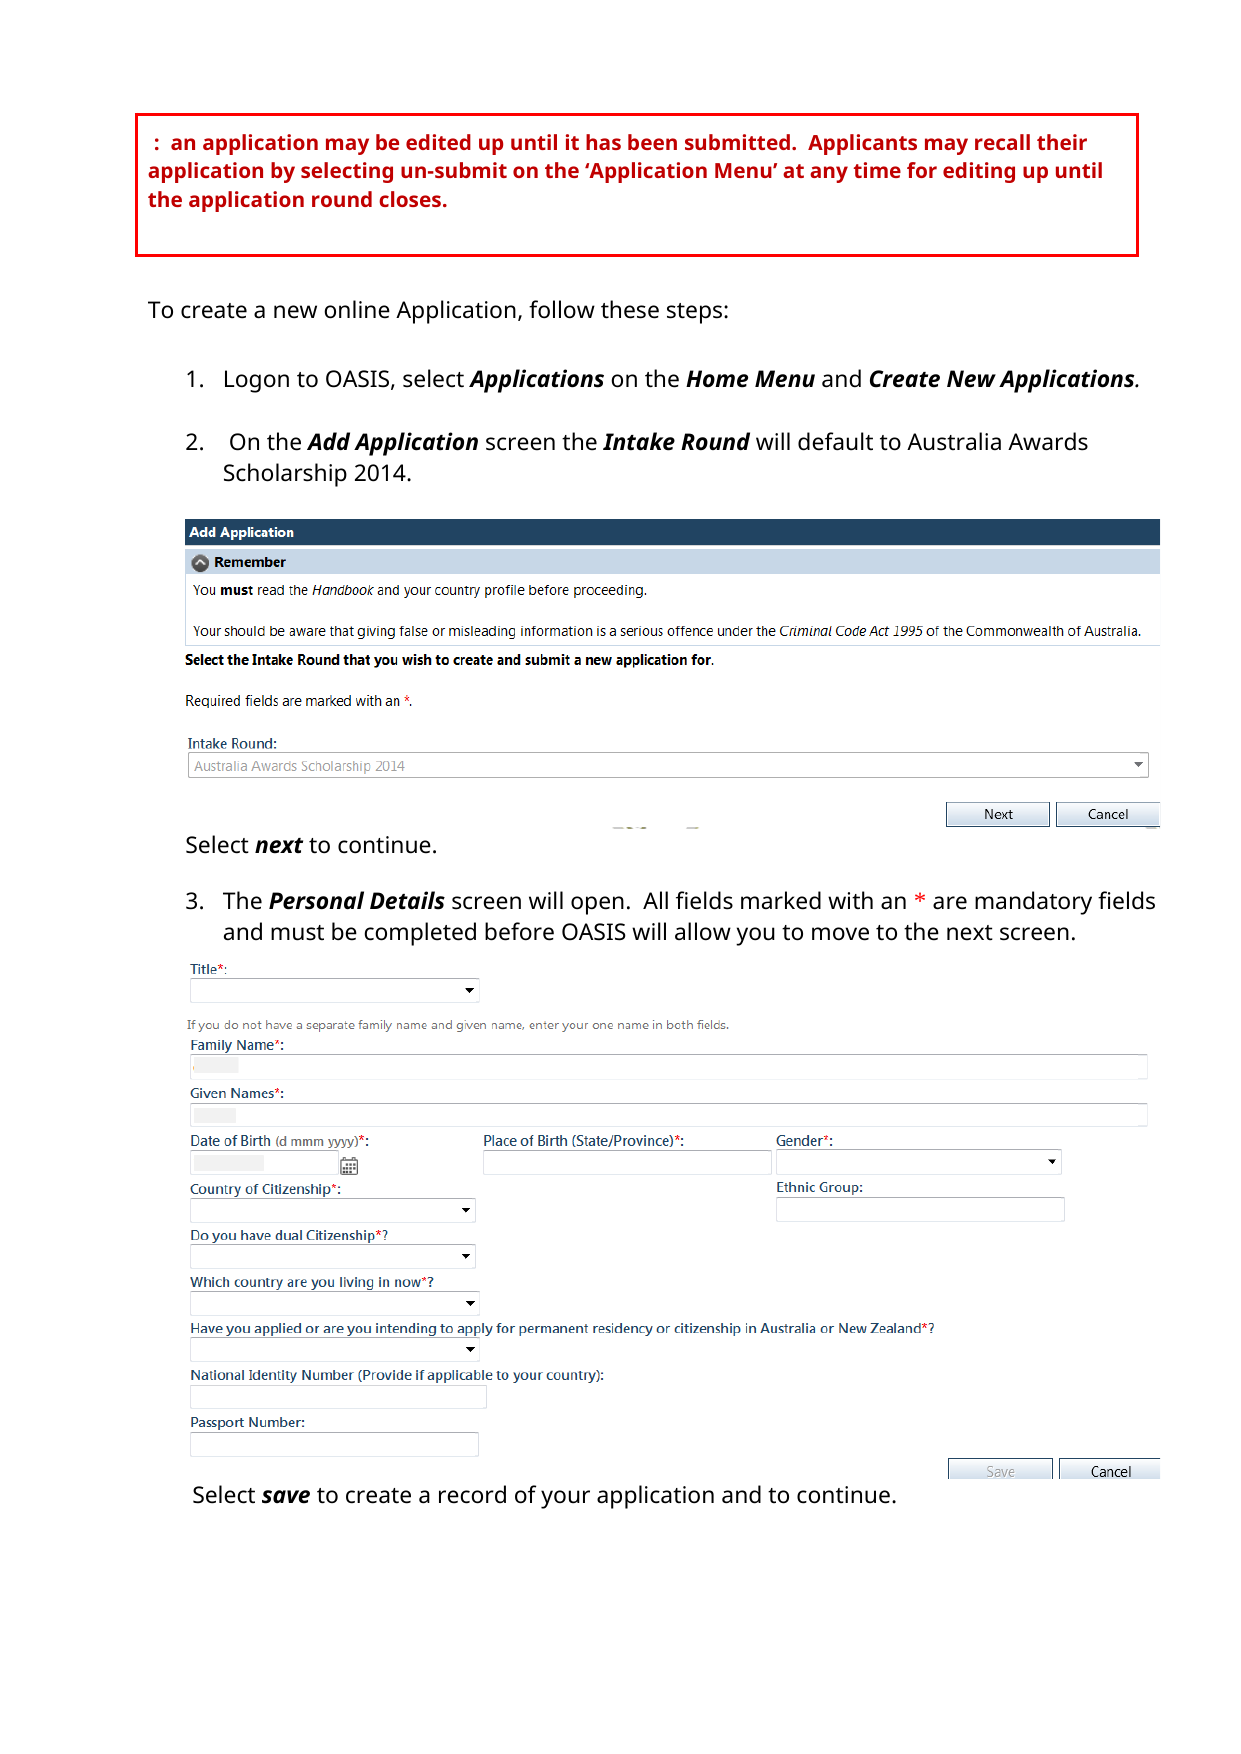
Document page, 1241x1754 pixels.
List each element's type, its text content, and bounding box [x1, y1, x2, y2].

text Select next to continue. [185, 829, 1181, 860]
list On the Add Application screen the Intake Round will default to Australia Awards Scholarship 2014. [185, 426, 1181, 488]
text To create a new online Application, follow these steps: [148, 294, 1181, 326]
list Logon to OASIS, select Applications on the Home Menu and Create New Applications. [185, 363, 1181, 394]
picture [185, 947, 1161, 1479]
text Select save to create a record of your application and to continue. [192, 1479, 1181, 1510]
list The Personal Details screen will open. All fields marked with an * are mandatory fields and must be completed before OASIS will allow you to move to the next screen. [185, 885, 1181, 947]
table_header NOTE: an application may be edited up until it has been submitted. Applicants may recall their application by selecting un-submit on the ‘Application Menu’ at any time for editing up until the application round closes. [138, 116, 1136, 254]
picture [185, 519, 1161, 829]
